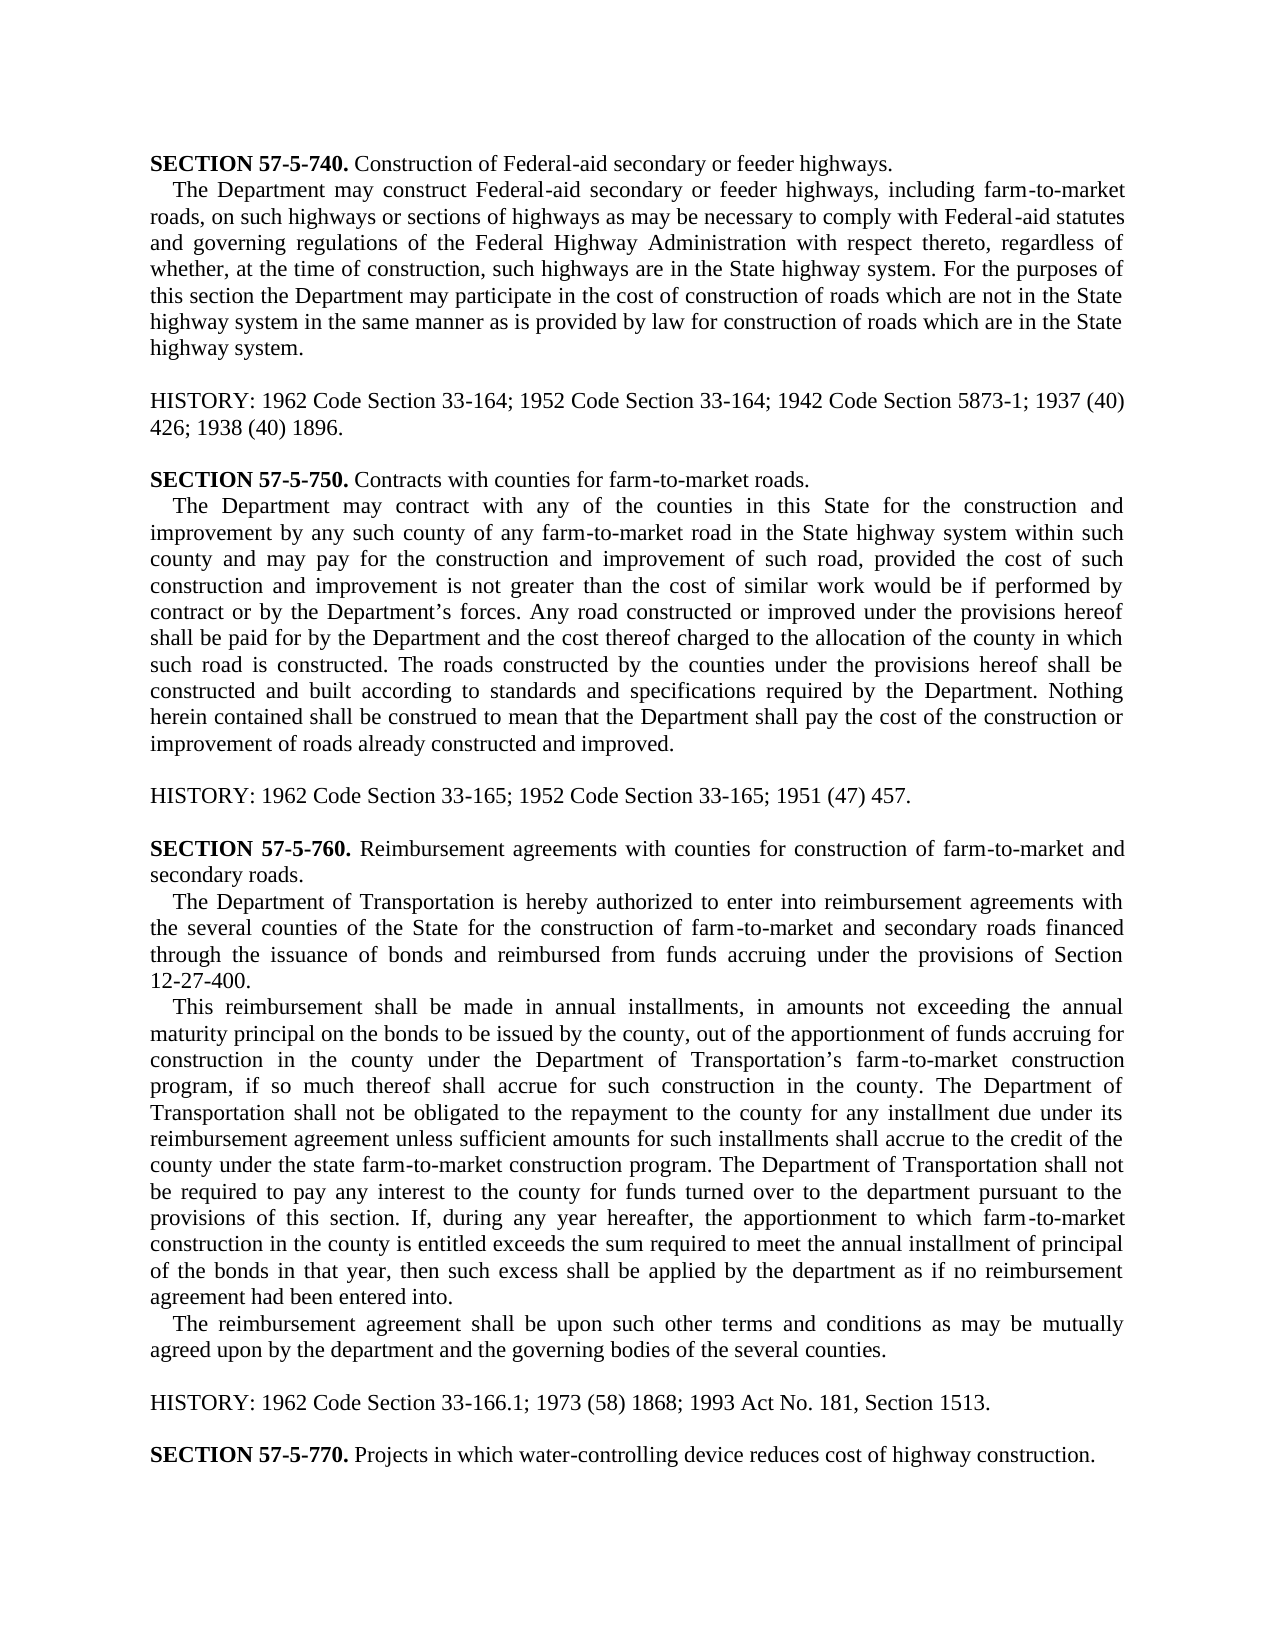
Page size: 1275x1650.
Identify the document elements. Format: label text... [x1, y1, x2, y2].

text SECTION 57-5-740. Construction of Federal-aid secondary or feeder highways. [150, 150, 1125, 176]
text The reimbursement agreement shall be upon such other terms and conditions as may be mutually agreed upon by the department and the governing bodies of the several counties. [150, 1309, 1125, 1362]
text HISTORY: 1962 Code Section 33-165; 1952 Code Section 33-165; 1951 (47) 457. [150, 782, 1125, 809]
text HISTORY: 1962 Code Section 33-164; 1952 Code Section 33-164; 1942 Code Section 5873-1; 1937 (40) 426; 1938 (40) 1896. [150, 387, 1125, 440]
text The Department may construct Federal-aid secondary or feeder highways, including farm-to-market roads, on such highways or sections of highways as may be necessary to comply with Federal-aid statutes and governing regulations of the Federal Highway Administration with respect thereto, regardless of whether, at the time of construction, such highways are in the State highway system. For the purposes of this section the Department may participate in the cost of construction of roads which are not in the State highway system in the same manner as is provided by law for construction of roads which are in the State highway system. [150, 176, 1125, 361]
text This reimbursement shall be made in annual installments, in amounts not exceeding the annual maturity principal on the bonds to be issued by the county, out of the apportionment of funds accruing for construction in the county under the Department of Transportation’s farm-to-market construction program, if so much thereof shall accrue for such construction in the county. The Department of Transportation shall not be obligated to the repayment to the county for any installment due under its reimbursement agreement unless sufficient amounts for such installments shall accrue to the credit of the county under the state farm-to-market construction program. The Department of Transportation shall not be required to pay any interest to the county for funds turned over to the department pursuant to the provisions of this section. If, during any year hereafter, the apportionment to which farm-to-market construction in the county is entitled exceeds the sum required to meet the annual installment of principal of the bonds in that year, then such excess shall be applied by the department as if no reimbursement agreement had been entered into. [150, 993, 1125, 1309]
text SECTION 57-5-750. Contracts with counties for farm-to-market roads. [150, 466, 1125, 493]
text SECTION 57-5-770. Projects in which water-controlling device reduces cost of highway construction. [150, 1441, 1125, 1468]
text HISTORY: 1962 Code Section 33-166.1; 1973 (58) 1868; 1993 Act No. 181, Section 1513. [150, 1389, 1125, 1415]
text SECTION 57-5-760. Reimbursement agreements with counties for construction of farm-to-market and secondary roads. [150, 835, 1125, 888]
text The Department of Transportation is hereby authorized to enter into reimbursement agreements with the several counties of the State for the construction of farm-to-market and secondary roads financed through the issuance of bonds and reimbursed from funds accruing under the provisions of Section 12-27-400. [150, 888, 1125, 993]
text The Department may contract with any of the counties in this State for the construction and improvement by any such county of any farm-to-market road in the State highway system within such county and may pay for the construction and improvement of such road, provided the cost of such construction and improvement is not greater than the cost of similar work would be if performed by contract or by the Department’s forces. Any road constructed or improved under the provisions hereof shall be paid for by the Department and the cost thereof charged to the allocation of the county in which such road is constructed. The roads constructed by the counties under the provisions hereof shall be constructed and built according to standards and specifications required by the Department. Nothing herein contained shall be construed to mean that the Department shall pay the cost of the construction or improvement of roads already constructed and improved. [150, 493, 1125, 756]
